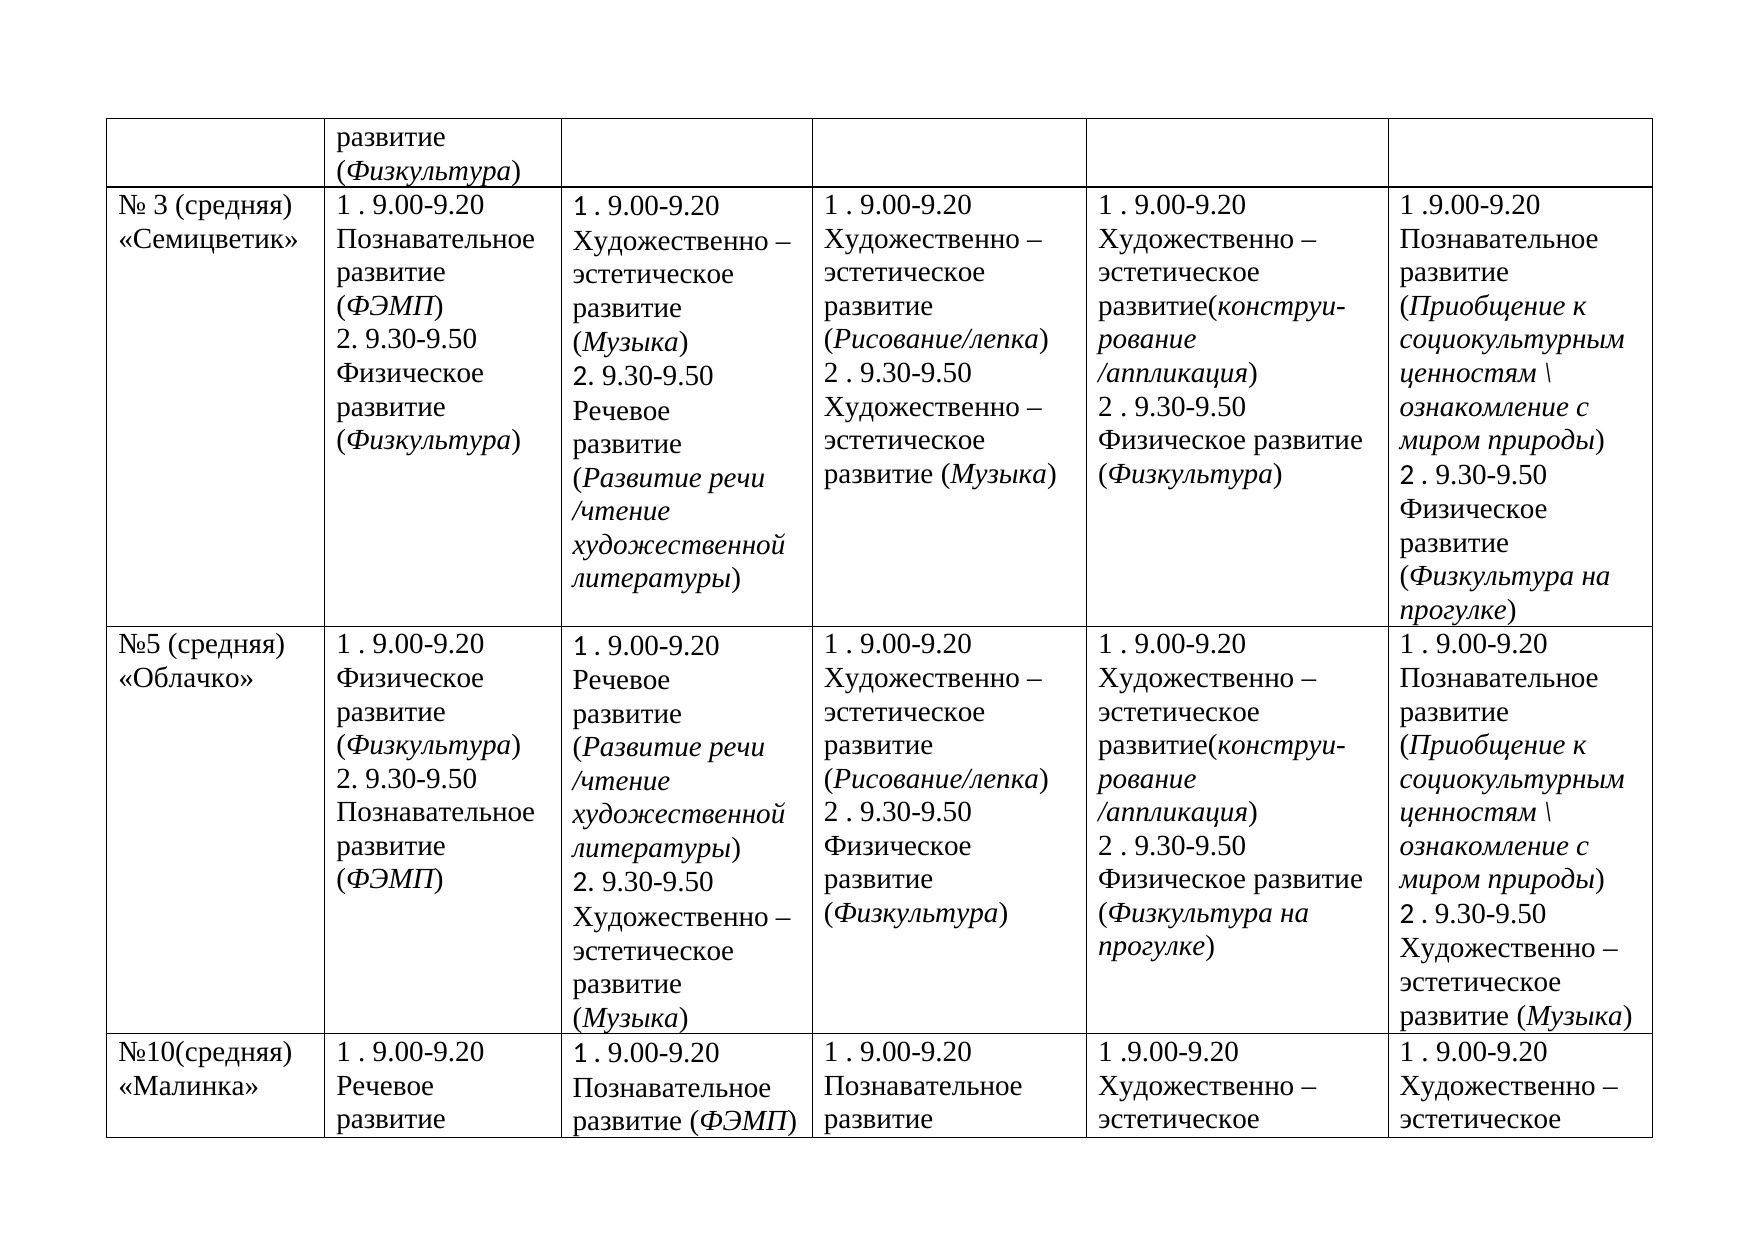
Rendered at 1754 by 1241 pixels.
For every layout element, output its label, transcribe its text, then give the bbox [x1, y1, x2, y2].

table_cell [813, 119, 1086, 186]
table_cell 1 . 9.00-9.20 Художественно – эстетическое развитие(конструи-рование /аппликация) 2 . 9.30-9.50 Физическое развитие (Физкультура на прогулке) [1087, 627, 1388, 1033]
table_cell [107, 119, 324, 186]
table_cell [562, 1034, 812, 1137]
table_cell 1 . 9.00-9.20 Физическое развитие (Физкультура) 2. 9.30-9.50 Познавательное развитие (ФЭМП) [325, 627, 561, 1033]
table_cell 1 . 9.00-9.20 Художественно – эстетическое развитие (Музыка) 2. 9.30-9.50 Речевое развитие(Развитие речи /чтение художественной литературы) [562, 188, 812, 626]
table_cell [813, 1034, 1086, 1137]
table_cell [1389, 119, 1652, 186]
table_cell 1 . 9.00-9.20 Познавательное развитие (ФЭМП) 2. 9.30-9.50 Физическое развитие (Физкультура) [325, 188, 561, 626]
table_cell №5 (средняя) «Облачко» [107, 627, 324, 1033]
table_cell 1 . 9.00-9.20 Художественно – эстетическое развитие(конструи-рование /аппликация) 2 . 9.30-9.50 Физическое развитие (Физкультура) [1087, 188, 1388, 626]
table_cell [1087, 119, 1388, 186]
table_cell 1 . 9.00-9.20 Познавательное развитие(Приобщение к социокультурным ценностям \ознакомление с миром природы) 2 . 9.30-9.50 Художественно – эстетическое развитие (Музыка) [1389, 627, 1652, 1033]
table_cell 1 . 9.00-9.20 Художественно – эстетическое развитие (Рисование/лепка) 2 . 9.30-9.50 Художественно – эстетическое развитие (Музыка) [813, 188, 1086, 626]
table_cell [562, 119, 812, 186]
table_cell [1389, 1034, 1652, 1137]
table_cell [325, 119, 561, 186]
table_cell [1087, 1034, 1388, 1137]
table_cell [325, 1034, 561, 1137]
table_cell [107, 1034, 324, 1137]
table_cell 1 . 9.00-9.20 Речевое развитие(Развитие речи /чтение художественной литературы) 2. 9.30-9.50 Художественно – эстетическое развитие (Музыка) [562, 627, 812, 1033]
table_cell № 3 (средняя) «Семицветик» [107, 188, 324, 626]
table_cell 1 . 9.00-9.20 Художественно – эстетическое развитие (Рисование/лепка) 2 . 9.30-9.50 Физическое развитие (Физкультура) [813, 627, 1086, 1033]
